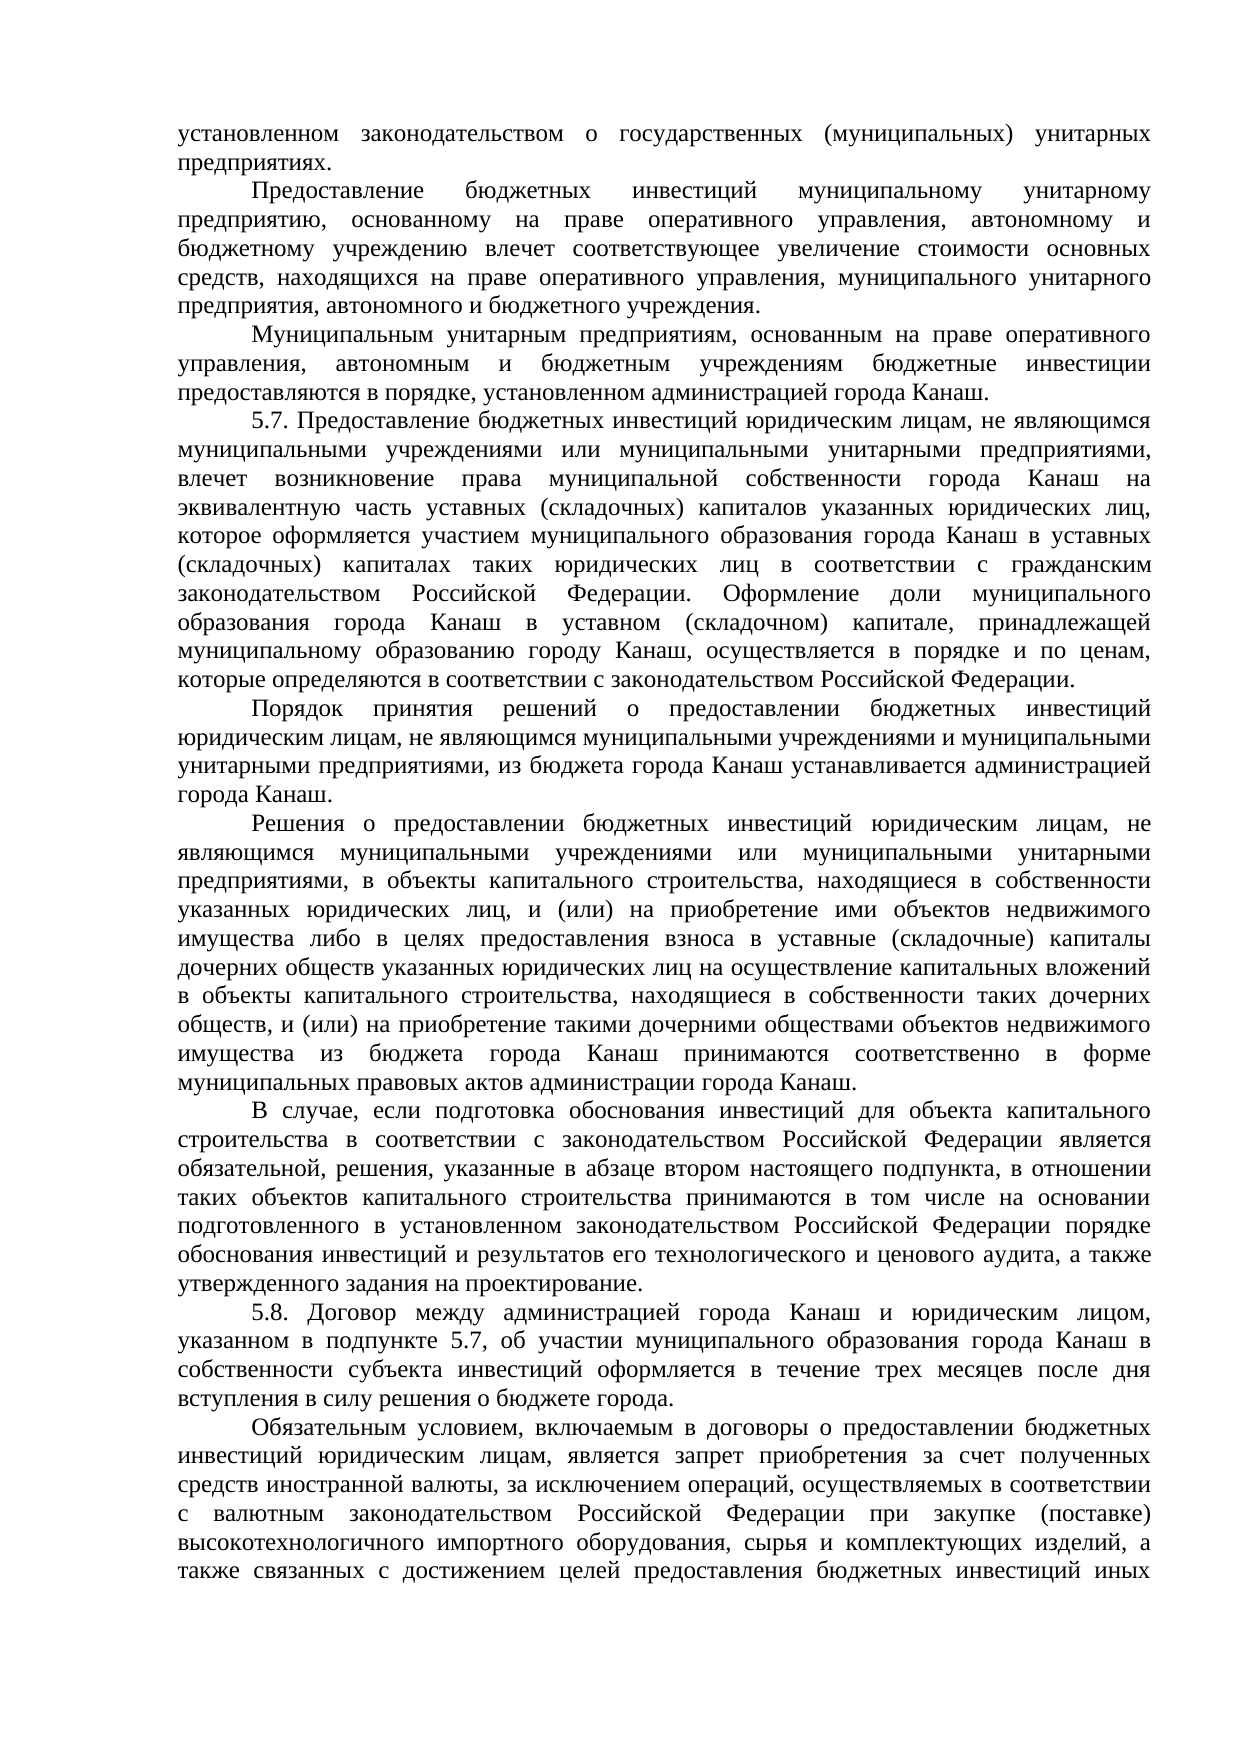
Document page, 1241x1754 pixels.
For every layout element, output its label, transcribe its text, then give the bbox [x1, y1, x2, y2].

text В случае, если подготовка обоснования инвестиций для объекта капитального строительства в соответствии с законодательством Российской Федерации является обязательной, решения, указанные в абзаце втором настоящего подпункта, в отношении таких объектов капитального строительства принимаются в том числе на основании подготовленного в установленном законодательством Российской Федерации порядке обоснования инвестиций и результатов его технологического и ценового аудита, а также утвержденного задания на проектирование. [177, 1096, 1152, 1297]
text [177, 118, 1152, 176]
text Порядок принятия решений о предоставлении бюджетных инвестиций юридическим лицам, не являющимся муниципальными учреждениями и муниципальными унитарными предприятиями, из бюджета города Канаш устанавливается администрацией города Канаш. [177, 693, 1152, 808]
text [177, 1412, 1152, 1584]
text Муниципальным унитарным предприятиям, основанным на праве оперативного управления, автономным и бюджетным учреждениям бюджетные инвестиции предоставляются в порядке, установленном администрацией города Канаш. [177, 319, 1152, 406]
text 5.8. Договор между администрацией города Канаш и юридическим лицом, указанном в подпункте 5.7, об участии муниципального образования города Канаш в собственности субъекта инвестиций оформляется в течение трех месяцев после дня вступления в силу решения о бюджете города. [177, 1297, 1152, 1412]
text Предоставление бюджетных инвестиций муниципальному унитарному предприятию, основанному на праве оперативного управления, автономному и бюджетному учреждению влечет соответствующее увеличение стоимости основных средств, находящихся на праве оперативного управления, муниципального унитарного предприятия, автономного и бюджетного учреждения. [177, 176, 1152, 319]
text 5.7. Предоставление бюджетных инвестиций юридическим лицам, не являющимся муниципальными учреждениями или муниципальными унитарными предприятиями, влечет возникновение права муниципальной собственности города Канаш на эквивалентную часть уставных (складочных) капиталов указанных юридических лиц, которое оформляется участием муниципального образования города Канаш в уставных (складочных) капиталах таких юридических лиц в соответствии с гражданским законодательством Российской Федерации. Оформление доли муниципального образования города Канаш в уставном (складочном) капитале, принадлежащей муниципальному образованию городу Канаш, осуществляется в порядке и по ценам, которые определяются в соответствии с законодательством Российской Федерации. [177, 406, 1152, 693]
text Решения о предоставлении бюджетных инвестиций юридическим лицам, не являющимся муниципальными учреждениями или муниципальными унитарными предприятиями, в объекты капитального строительства, находящиеся в собственности указанных юридических лиц, и (или) на приобретение ими объектов недвижимого имущества либо в целях предоставления взноса в уставные (складочные) капиталы дочерних обществ указанных юридических лиц на осуществление капитальных вложений в объекты капитального строительства, находящиеся в собственности таких дочерних обществ, и (или) на приобретение такими дочерними обществами объектов недвижимого имущества из бюджета города Канаш принимаются соответственно в форме муниципальных правовых актов администрации города Канаш. [177, 808, 1152, 1096]
